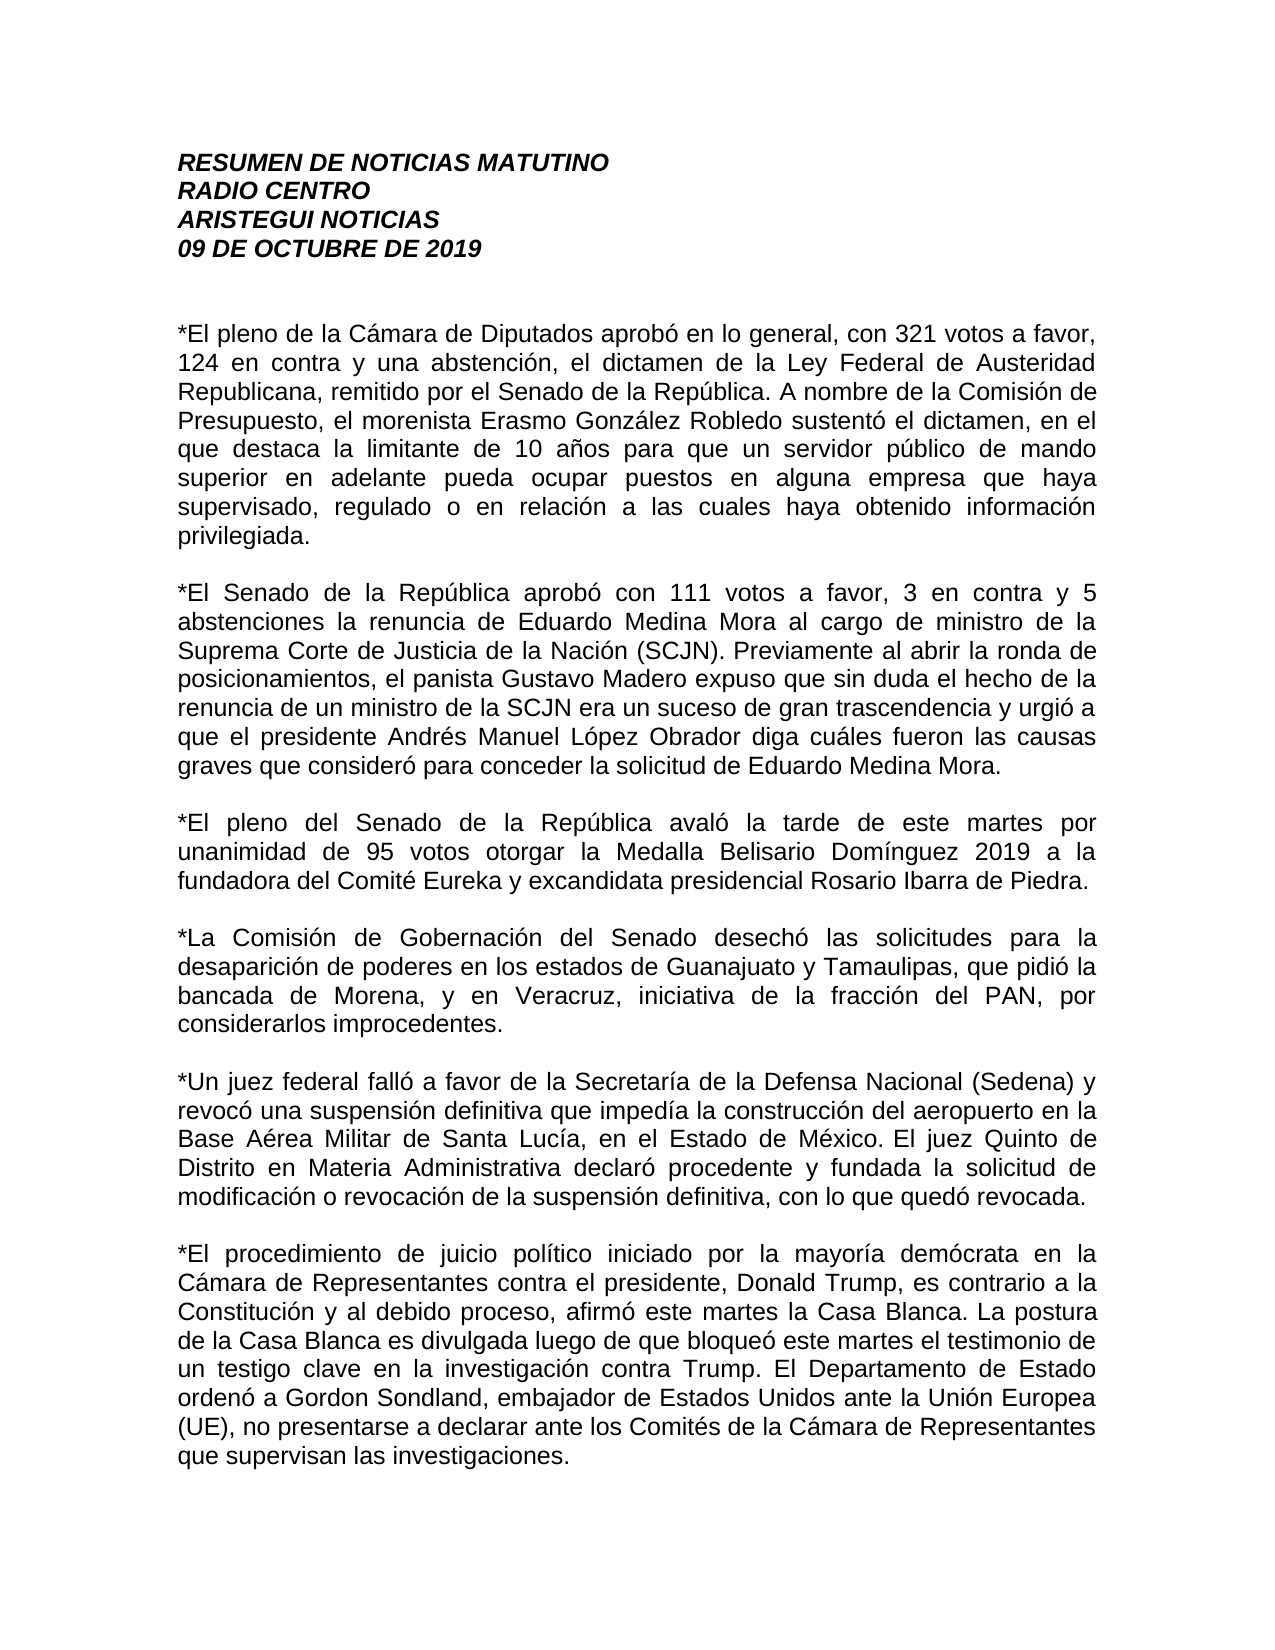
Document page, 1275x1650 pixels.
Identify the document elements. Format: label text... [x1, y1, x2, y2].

text *La Comisión de Gobernación del Senado desechó las solicitudes para la desaparición de poderes en los estados de Guanajuato y Tamaulipas, que pidió la bancada de Morena, y en Veracruz, iniciativa de la fracción del PAN, por considerarlos improcedentes. [177, 923, 1098, 1038]
text *El procedimiento de juicio político iniciado por la mayoría demócrata en la Cámara de Representantes contra el presidente, Donald Trump, es contrario a la Constitución y al debido proceso, afirmó este martes la Casa Blanca. La postura de la Casa Blanca es divulgada luego de que bloqueó este martes el testimonio de un testigo clave en la investigación contra Trump. El Departamento de Estado ordenó a Gordon Sondland, embajador de Estados Unidos ante la Unión Europea (UE), no presentarse a declarar ante los Comités de la Cámara de Representantes que supervisan las investigaciones. [177, 1239, 1098, 1469]
text RADIO CENTRO [177, 176, 1098, 205]
text *El Senado de la República aprobó con 111 votos a favor, 3 en contra y 5 abstenciones la renuncia de Eduardo Medina Mora al cargo de ministro de la Suprema Corte de Justicia de la Nación (SCJN). Previamente al abrir la ronda de posicionamientos, el panista Gustavo Madero expuso que sin duda el hecho de la renuncia de un ministro de la SCJN era un suceso de gran trascendencia y urgió a que el presidente Andrés Manuel López Obrador diga cuáles fueron las causas graves que consideró para conceder la solicitud de Eduardo Medina Mora. [177, 578, 1098, 779]
text ARISTEGUI NOTICIAS [177, 205, 1098, 234]
text *Un juez federal falló a favor de la Secretaría de la Defensa Nacional (Sedena) y revocó una suspensión definitiva que impedía la construcción del aeropuerto en la Base Aérea Militar de Santa Lucía, en el Estado de México. El juez Quinto de Distrito en Materia Administrativa declaró procedente y fundada la solicitud de modificación o revocación de la suspensión definitiva, con lo que quedó revocada. [177, 1067, 1098, 1211]
text *El pleno de la Cámara de Diputados aprobó en lo general, con 321 votos a favor, 124 en contra y una abstención, el dictamen de la Ley Federal de Austeridad Republicana, remitido por el Senado de la República. A nombre de la Comisión de Presupuesto, el morenista Erasmo González Robledo sustentó el dictamen, en el que destaca la limitante de 10 años para que un servidor público de mando superior en adelante pueda ocupar puestos en alguna empresa que haya supervisado, regulado o en relación a las cuales haya obtenido información privilegiada. [177, 319, 1098, 549]
text RESUMEN DE NOTICIAS MATUTINO [177, 148, 1098, 176]
text 09 DE OCTUBRE DE 2019 [177, 234, 1098, 263]
text *El pleno del Senado de la República avaló la tarde de este martes por unanimidad de 95 votos otorgar la Medalla Belisario Domínguez 2019 a la fundadora del Comité Eureka y excandidata presidencial Rosario Ibarra de Piedra. [177, 808, 1098, 894]
